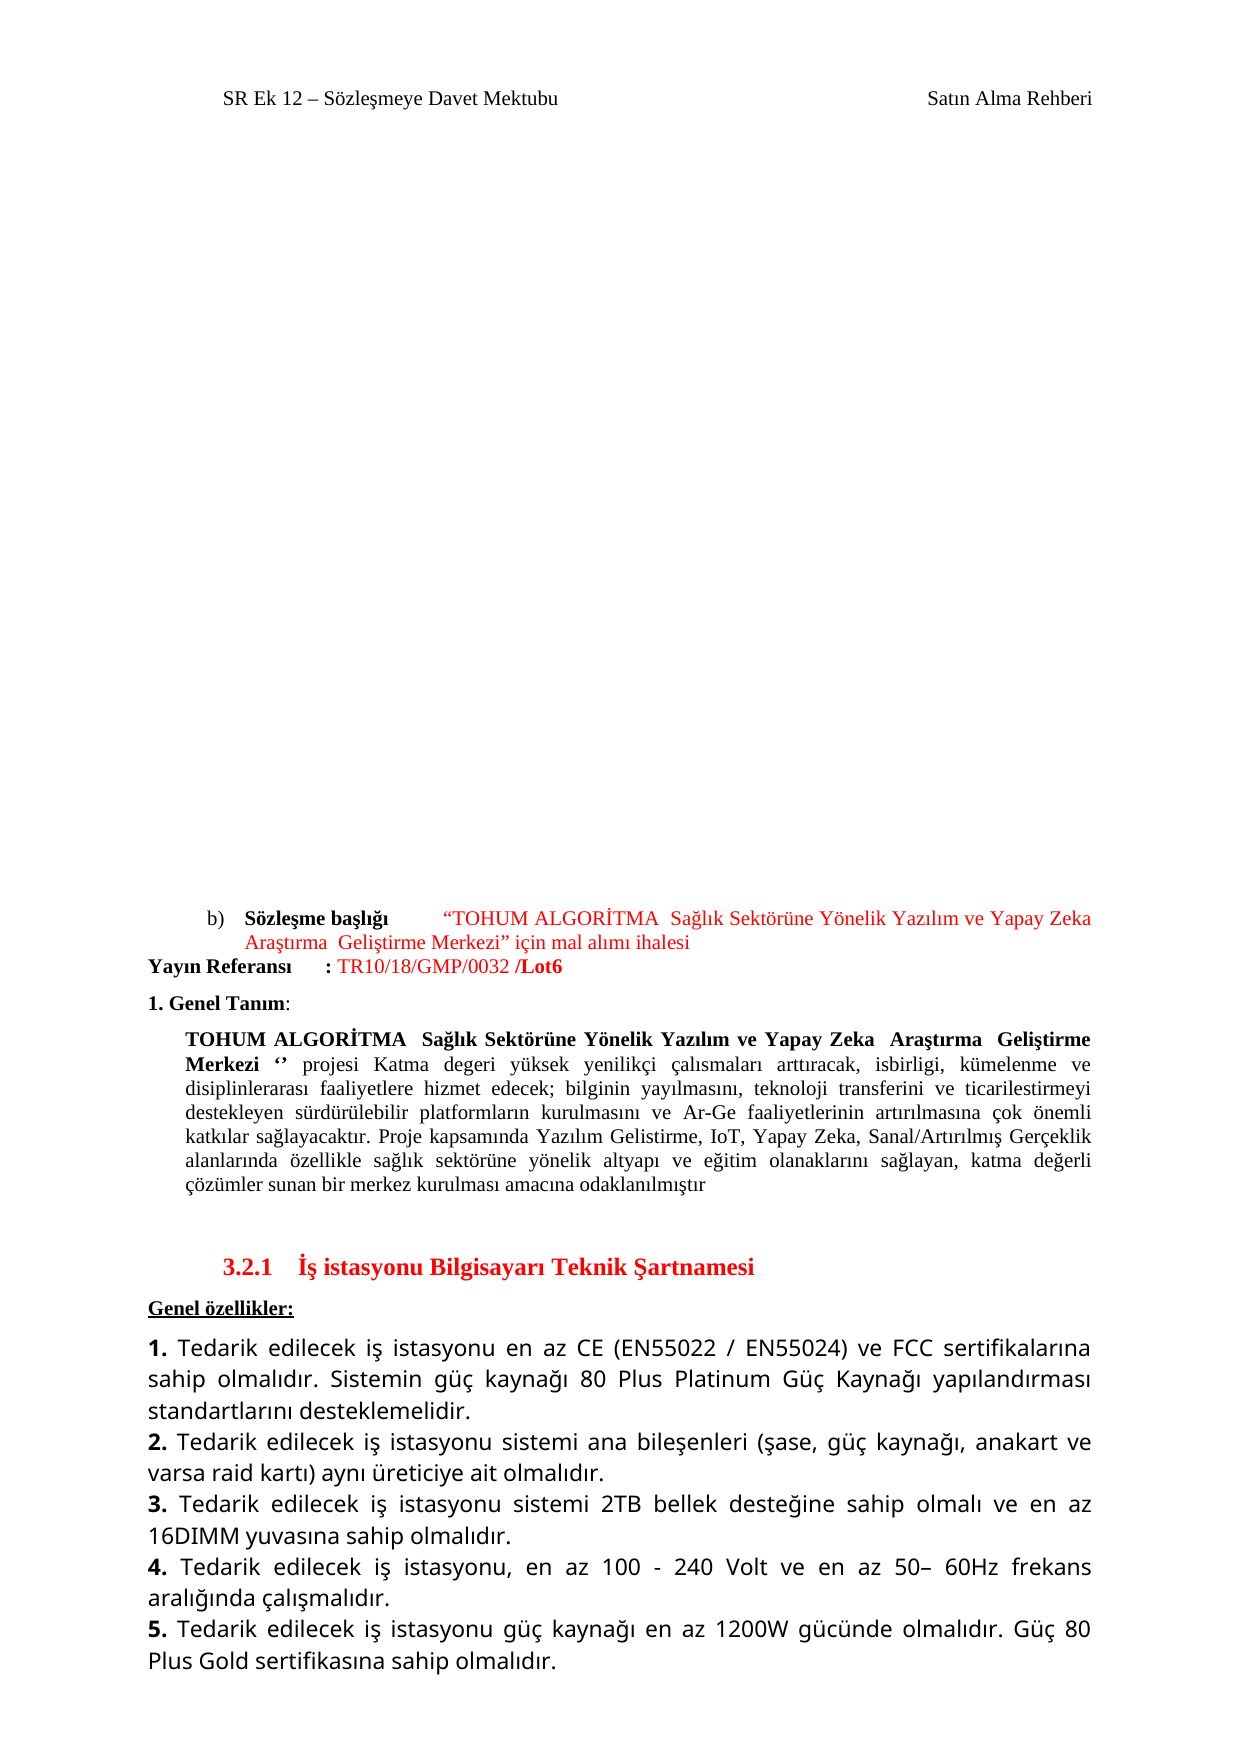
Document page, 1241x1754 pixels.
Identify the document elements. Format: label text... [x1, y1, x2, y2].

text 5. Tedarik edilecek iş istasyonu güç kaynağı en az 1200W gücünde olmalıdır. Güç 80 Plus Gold sertifikasına sahip olmalıdır. [148, 1613, 1093, 1676]
text 1. Tedarik edilecek iş istasyonu en az CE (EN55022 / EN55024) ve FCC sertifikalarına sahip olmalıdır. Sistemin güç kaynağı 80 Plus Platinum Güç Kaynağı yapılandırması standartlarını desteklemelidir. [148, 1332, 1093, 1426]
list İş istasyonu Bilgisayarı Teknik Şartnamesi [223, 1249, 1093, 1281]
text 4. Tedarik edilecek iş istasyonu, en az 100 - 240 Volt ve en az 50– 60Hz frekans aralığında çalışmalıdır. [148, 1551, 1093, 1613]
text TOHUM ALGORİTMA Sağlık Sektörüne Yönelik Yazılım ve Yapay Zeka Araştırma Geliştirme Merkezi ‘’ projesi Katma degeri yüksek yenilikçi çalısmaları arttıracak, isbirligi, kümelenme ve disiplinlerarası faaliyetlere hizmet edecek; bilginin yayılmasını, teknoloji transferini ve ticarilestirmeyi destekleyen sürdürülebilir platformların kurulmasını ve Ar-Ge faaliyetlerinin artırılmasına çok önemli katkılar sağlayacaktır. Proje kapsamında Yazılım Gelistirme, IoT, Yapay Zeka, Sanal/Artırılmış Gerçeklik alanlarında özellikle sağlık sektörüne yönelik altyapı ve eğitim olanaklarını sağlayan, katma değerli çözümler sunan bir merkez kurulması amacına odaklanılmıştır [185, 1027, 1093, 1196]
text Genel özellikler: [148, 1293, 1093, 1319]
list Sözleşme başlığı “TOHUM ALGORİTMA Sağlık Sektörüne Yönelik Yazılım ve Yapay Zeka Araştırma Geliştirme Merkezi” için mal alımı ihalesi [207, 906, 1093, 954]
text 1. Genel Tanım: [148, 991, 1093, 1015]
text 2. Tedarik edilecek iş istasyonu sistemi ana bileşenleri (şase, güç kaynağı, anakart ve varsa raid kartı) aynı üreticiye ait olmalıdır. [148, 1426, 1093, 1488]
text Yayın Referansı : TR10/18/GMP/0032 /Lot6 [148, 954, 1093, 978]
text 3. Tedarik edilecek iş istasyonu sistemi 2TB bellek desteğine sahip olmalı ve en az 16DIMM yuvasına sahip olmalıdır. [148, 1488, 1093, 1551]
